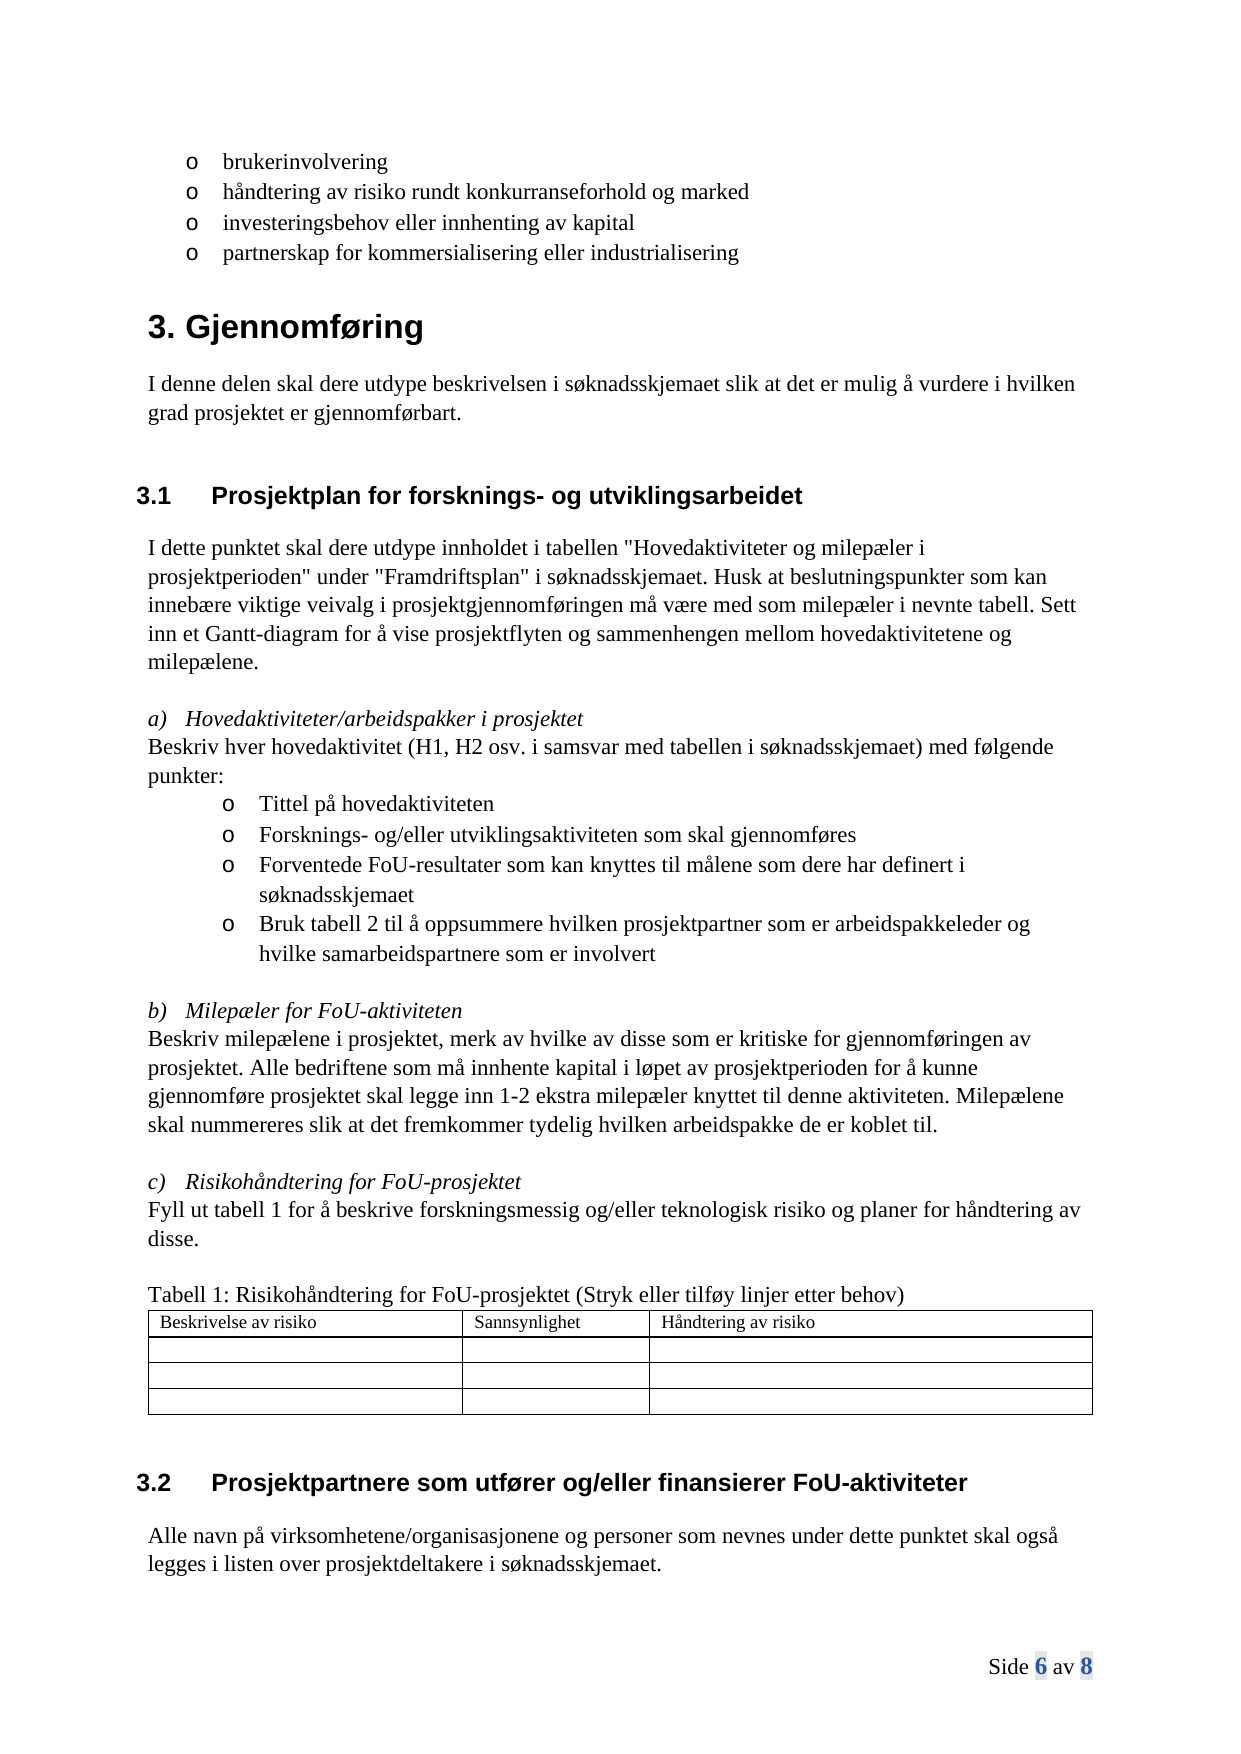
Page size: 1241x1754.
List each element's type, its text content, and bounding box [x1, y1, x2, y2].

table_cell [650, 1363, 1092, 1388]
subtitle Prosjektpartnere som utfører og/eller finansierer FoU-aktiviteter [136, 1468, 1092, 1497]
subtitle Gjennomføring [148, 307, 1092, 345]
list brukerinvolvering [185, 148, 1092, 176]
table_cell [463, 1363, 649, 1388]
table_cell [149, 1389, 462, 1414]
list Bruk tabell 2 til å oppsummere hvilken prosjektpartner som er arbeidspakkeleder og hvilke samarbeidspartnere som er involvert [221, 910, 1092, 967]
list investeringsbehov eller innhenting av kapital [185, 208, 1092, 237]
table_header Håndtering av risiko [650, 1311, 1092, 1336]
table_cell [149, 1338, 462, 1362]
text I denne delen skal dere utdype beskrivelsen i søknadsskjemaet slik at det er mulig å vurdere i hvilken grad prosjektet er gjennomførbart. [148, 370, 1092, 425]
text Fyll ut tabell 1 for å beskrive forskningsmessig og/eller teknologisk risiko og planer for håndtering av disse. [148, 1196, 1092, 1251]
table_cell [463, 1338, 649, 1362]
text Beskriv hver hovedaktivitet (H1, H2 osv. i samsvar med tabellen i søknadsskjemaet) med følgende punkter: [148, 733, 1092, 788]
text Tabell 1: Risikohåndtering for FoU-prosjektet (Stryk eller tilføy linjer etter behov) [148, 1281, 1092, 1308]
list Tittel på hovedaktiviteten [221, 790, 1092, 818]
table_cell [650, 1338, 1092, 1362]
list Hovedaktiviteter/arbeidspakker i prosjektet [148, 705, 1092, 731]
table_cell [463, 1389, 649, 1414]
table_cell [149, 1363, 462, 1388]
table_header Sannsynlighet [463, 1311, 649, 1336]
list Milepæler for FoU-aktiviteten [148, 997, 1092, 1023]
list Forsknings- og/eller utviklingsaktiviteten som skal gjennomføres [221, 821, 1092, 849]
text Beskriv milepælene i prosjektet, merk av hvilke av disse som er kritiske for gjennomføringen av prosjektet. Alle bedriftene som må innhente kapital i løpet av prosjektperioden for å kunne gjennomføre prosjektet skal legge inn 1-2 ekstra milepæler knyttet til denne aktiviteten. Milepælene skal nummereres slik at det fremkommer tydelig hvilken arbeidspakke de er koblet til. [148, 1026, 1092, 1137]
list Risikohåndtering for FoU-prosjektet [148, 1168, 1092, 1194]
list håndtering av risiko rundt konkurranseforhold og marked [185, 178, 1092, 206]
list partnerskap for kommersialisering eller industrialisering [185, 239, 1092, 267]
text I dette punktet skal dere utdype innholdet i tabellen "Hovedaktiviteter og milepæler i prosjektperioden" under "Framdriftsplan" i søknadsskjemaet. Husk at beslutningspunkter som kan innebære viktige veivalg i prosjektgjennomføringen må være med som milepæler i nevnte tabell. Sett inn et Gantt-diagram for å vise prosjektflyten og sammenhengen mellom hovedaktivitetene og milepælene. [148, 534, 1092, 674]
table_header Beskrivelse av risiko [149, 1311, 462, 1336]
subtitle Prosjektplan for forsknings- og utviklingsarbeidet [136, 481, 1092, 509]
table_cell [650, 1389, 1092, 1414]
text Alle navn på virksomhetene/organisasjonene og personer som nevnes under dette punktet skal også legges i listen over prosjektdeltakere i søknadsskjemaet. [148, 1522, 1092, 1577]
list Forventede FoU-resultater som kan knyttes til målene som dere har definert i søknadsskjemaet [221, 851, 1092, 908]
